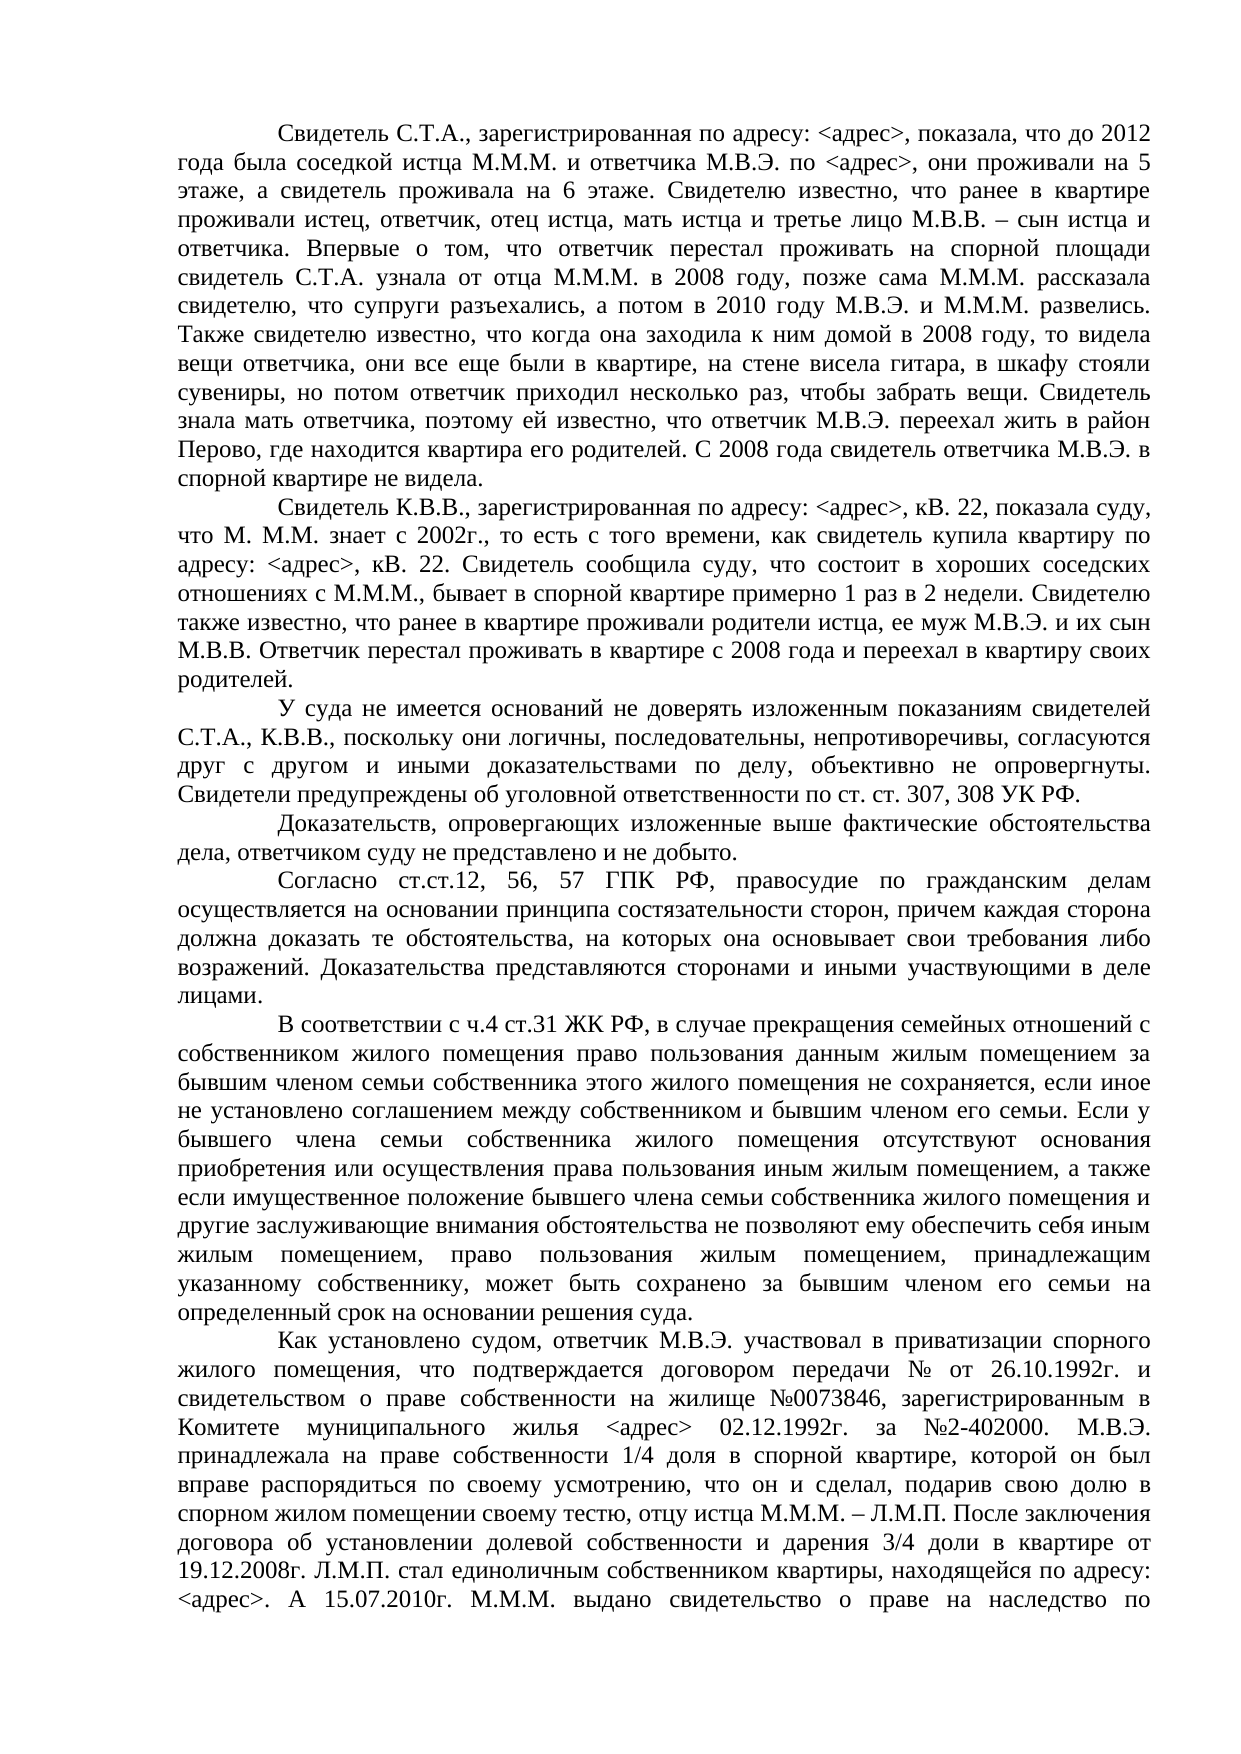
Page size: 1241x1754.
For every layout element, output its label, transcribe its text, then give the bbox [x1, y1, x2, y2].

text У суда не имеется оснований не доверять изложенным показаниям свидетелей С.Т.А., К.В.В., поскольку они логичны, последовательны, непротиворечивы, согласуются друг с другом и иными доказательствами по делу, объективно не опровергнуты. Свидетели предупреждены об уголовной ответственности по ст. ст. 307, 308 УК РФ. [177, 693, 1152, 808]
text Согласно ст.ст.12, 56, 57 ГПК РФ, правосудие по гражданским делам осуществляется на основании принципа состязательности сторон, причем каждая сторона должна доказать те обстоятельства, на которых она основывает свои требования либо возражений. Доказательства представляются сторонами и иными участвующими в деле лицами. [177, 866, 1152, 1009]
text Свидетель К.В.В., зарегистрированная по адресу: <адрес>, кВ. 22, показала суду, что М. М.М. знает с 2002г., то есть с того времени, как свидетель купила квартиру по адресу: <адрес>, кВ. 22. Свидетель сообщила суду, что состоит в хороших соседских отношениях с М.М.М., бывает в спорной квартире примерно 1 раз в 2 недели. Свидетелю также известно, что ранее в квартире проживали родители истца, ее муж М.В.Э. и их сын М.В.В. Ответчик перестал проживать в квартире с 2008 года и переехал в квартиру своих родителей. [177, 492, 1152, 693]
text Свидетель С.Т.А., зарегистрированная по адресу: <адрес>, показала, что до 2012 года была соседкой истца М.М.М. и ответчика М.В.Э. по <адрес>, они проживали на 5 этаже, а свидетель проживала на 6 этаже. Свидетелю известно, что ранее в квартире проживали истец, ответчик, отец истца, мать истца и третье лицо М.В.В. – сын истца и ответчика. Впервые о том, что ответчик перестал проживать на спорной площади свидетель С.Т.А. узнала от отца М.М.М. в 2008 году, позже сама М.М.М. рассказала свидетелю, что супруги разъехались, а потом в 2010 году М.В.Э. и М.М.М. развелись. Также свидетелю известно, что когда она заходила к ним домой в 2008 году, то видела вещи ответчика, они все еще были в квартире, на стене висела гитара, в шкафу стояли сувениры, но потом ответчик приходил несколько раз, чтобы забрать вещи. Свидетель знала мать ответчика, поэтому ей известно, что ответчик М.В.Э. переехал жить в район Перово, где находится квартира его родителей. С 2008 года свидетель ответчика М.В.Э. в спорной квартире не видела. [177, 118, 1152, 492]
text В соответствии с ч.4 ст.31 ЖК РФ, в случае прекращения семейных отношений с собственником жилого помещения право пользования данным жилым помещением за бывшим членом семьи собственника этого жилого помещения не сохраняется, если иное не установлено соглашением между собственником и бывшим членом его семьи. Если у бывшего члена семьи собственника жилого помещения отсутствуют основания приобретения или осуществления права пользования иным жилым помещением, а также если имущественное положение бывшего члена семьи собственника жилого помещения и другие заслуживающие внимания обстоятельства не позволяют ему обеспечить себя иным жилым помещением, право пользования жилым помещением, принадлежащим указанному собственнику, может быть сохранено за бывшим членом его семьи на определенный срок на основании решения суда. [177, 1009, 1152, 1326]
text Доказательств, опровергающих изложенные выше фактические обстоятельства дела, ответчиком суду не представлено и не добыто. [177, 808, 1152, 866]
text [177, 1326, 1152, 1613]
